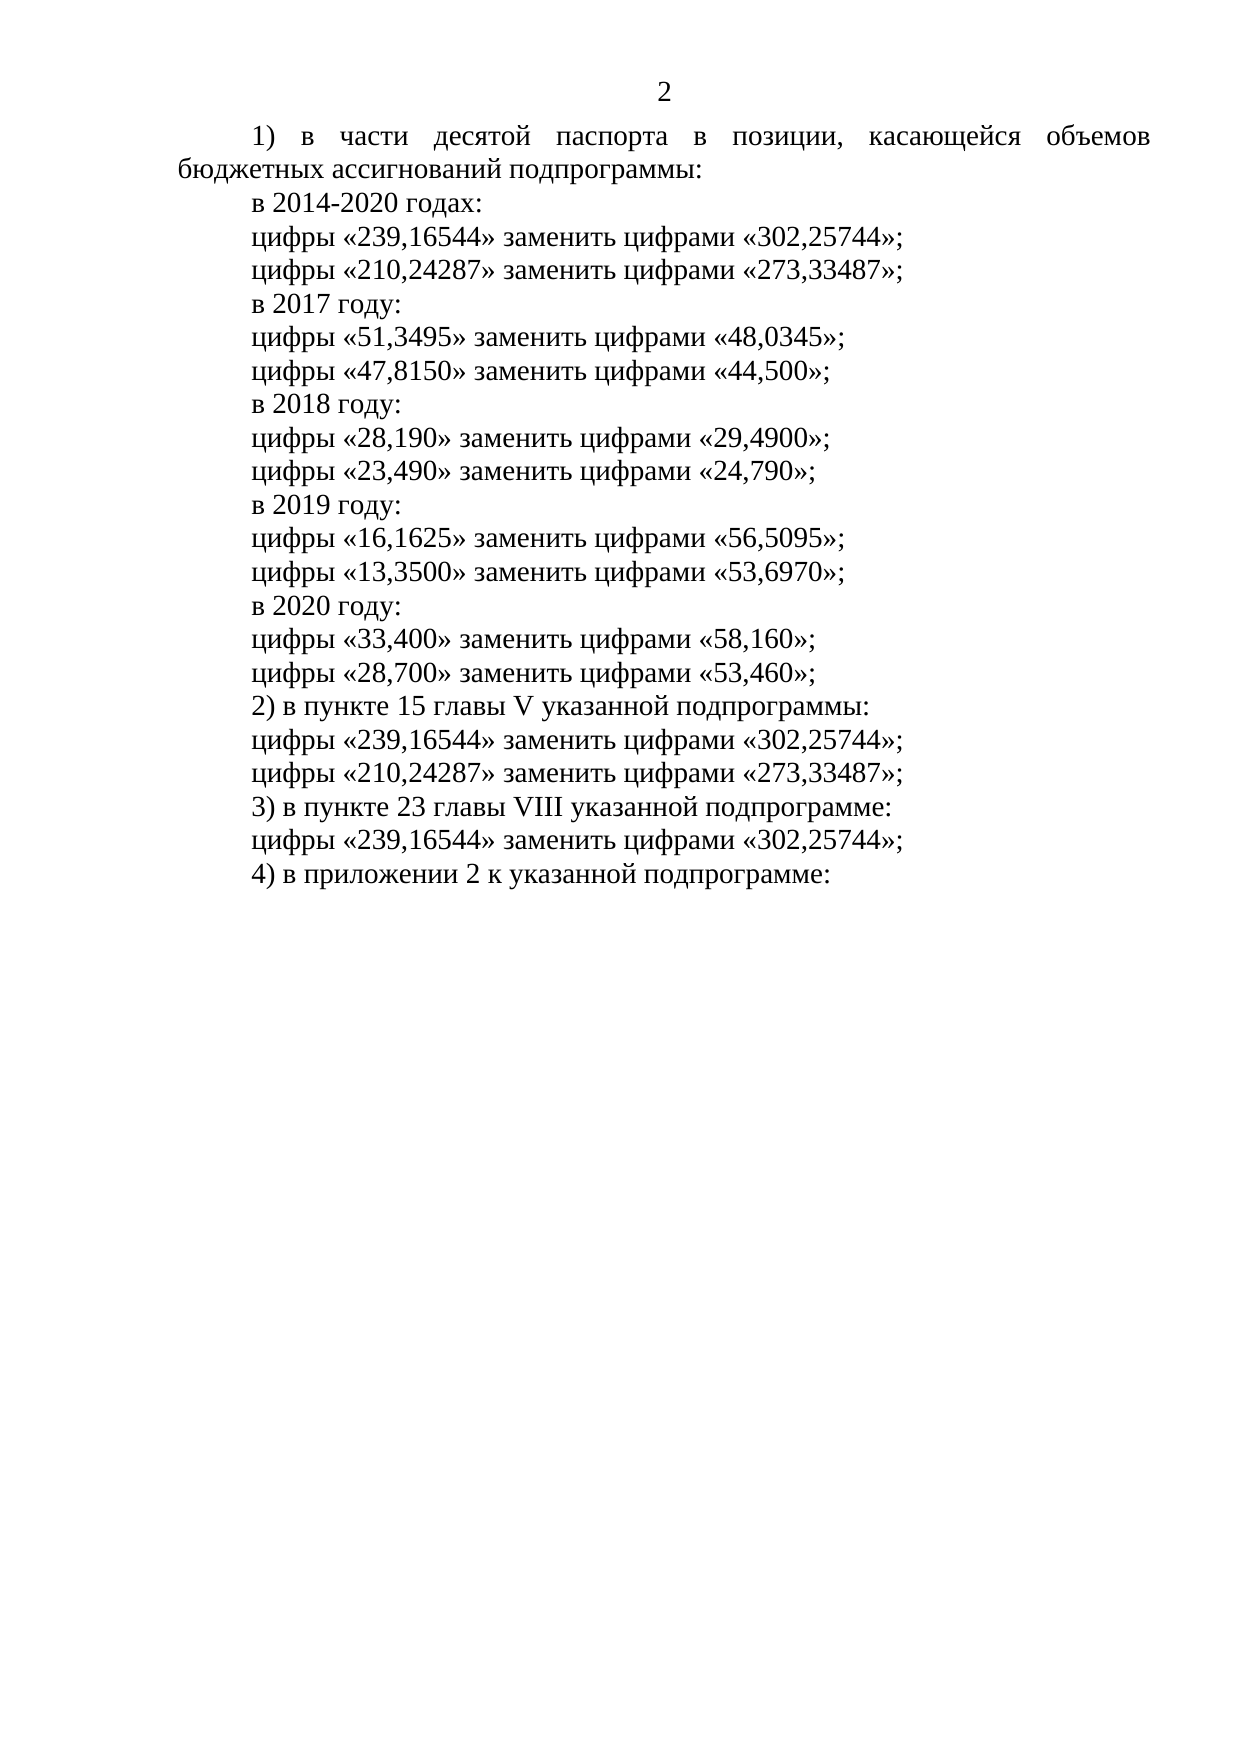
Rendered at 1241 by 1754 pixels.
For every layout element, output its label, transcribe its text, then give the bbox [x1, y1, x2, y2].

text цифры «28,190» заменить цифрами «29,4900»; [177, 420, 1152, 453]
text 3) в пункте 23 главы VIII указанной подпрограмме: [177, 789, 1152, 822]
text цифры «23,490» заменить цифрами «24,790»; [177, 453, 1152, 487]
text в 2014-2020 годах: [177, 185, 1152, 219]
text цифры «28,700» заменить цифрами «53,460»; [177, 655, 1152, 688]
text 2) в пункте 15 главы V указанной подпрограммы: [177, 688, 1152, 722]
text цифры «239,16544» заменить цифрами «302,25744»; [177, 822, 1152, 856]
text цифры «33,400» заменить цифрами «58,160»; [177, 621, 1152, 655]
text в 2020 году: [177, 588, 1152, 621]
text цифры «210,24287» заменить цифрами «273,33487»; [177, 252, 1152, 286]
text цифры «51,3495» заменить цифрами «48,0345»; [177, 319, 1152, 353]
text цифры «239,16544» заменить цифрами «302,25744»; [177, 722, 1152, 755]
text в 2017 году: [177, 286, 1152, 319]
text 4) в приложении 2 к указанной подпрограмме: [177, 856, 1152, 889]
text цифры «16,1625» заменить цифрами «56,5095»; [177, 521, 1152, 554]
text 1) в части десятой паспорта в позиции, касающейся объемов бюджетных ассигнований подпрограммы: [177, 118, 1152, 185]
text цифры «210,24287» заменить цифрами «273,33487»; [177, 755, 1152, 789]
text в 2018 году: [177, 386, 1152, 420]
text цифры «13,3500» заменить цифрами «53,6970»; [177, 554, 1152, 588]
text цифры «239,16544» заменить цифрами «302,25744»; [177, 219, 1152, 252]
text в 2019 году: [177, 487, 1152, 521]
text цифры «47,8150» заменить цифрами «44,500»; [177, 353, 1152, 386]
